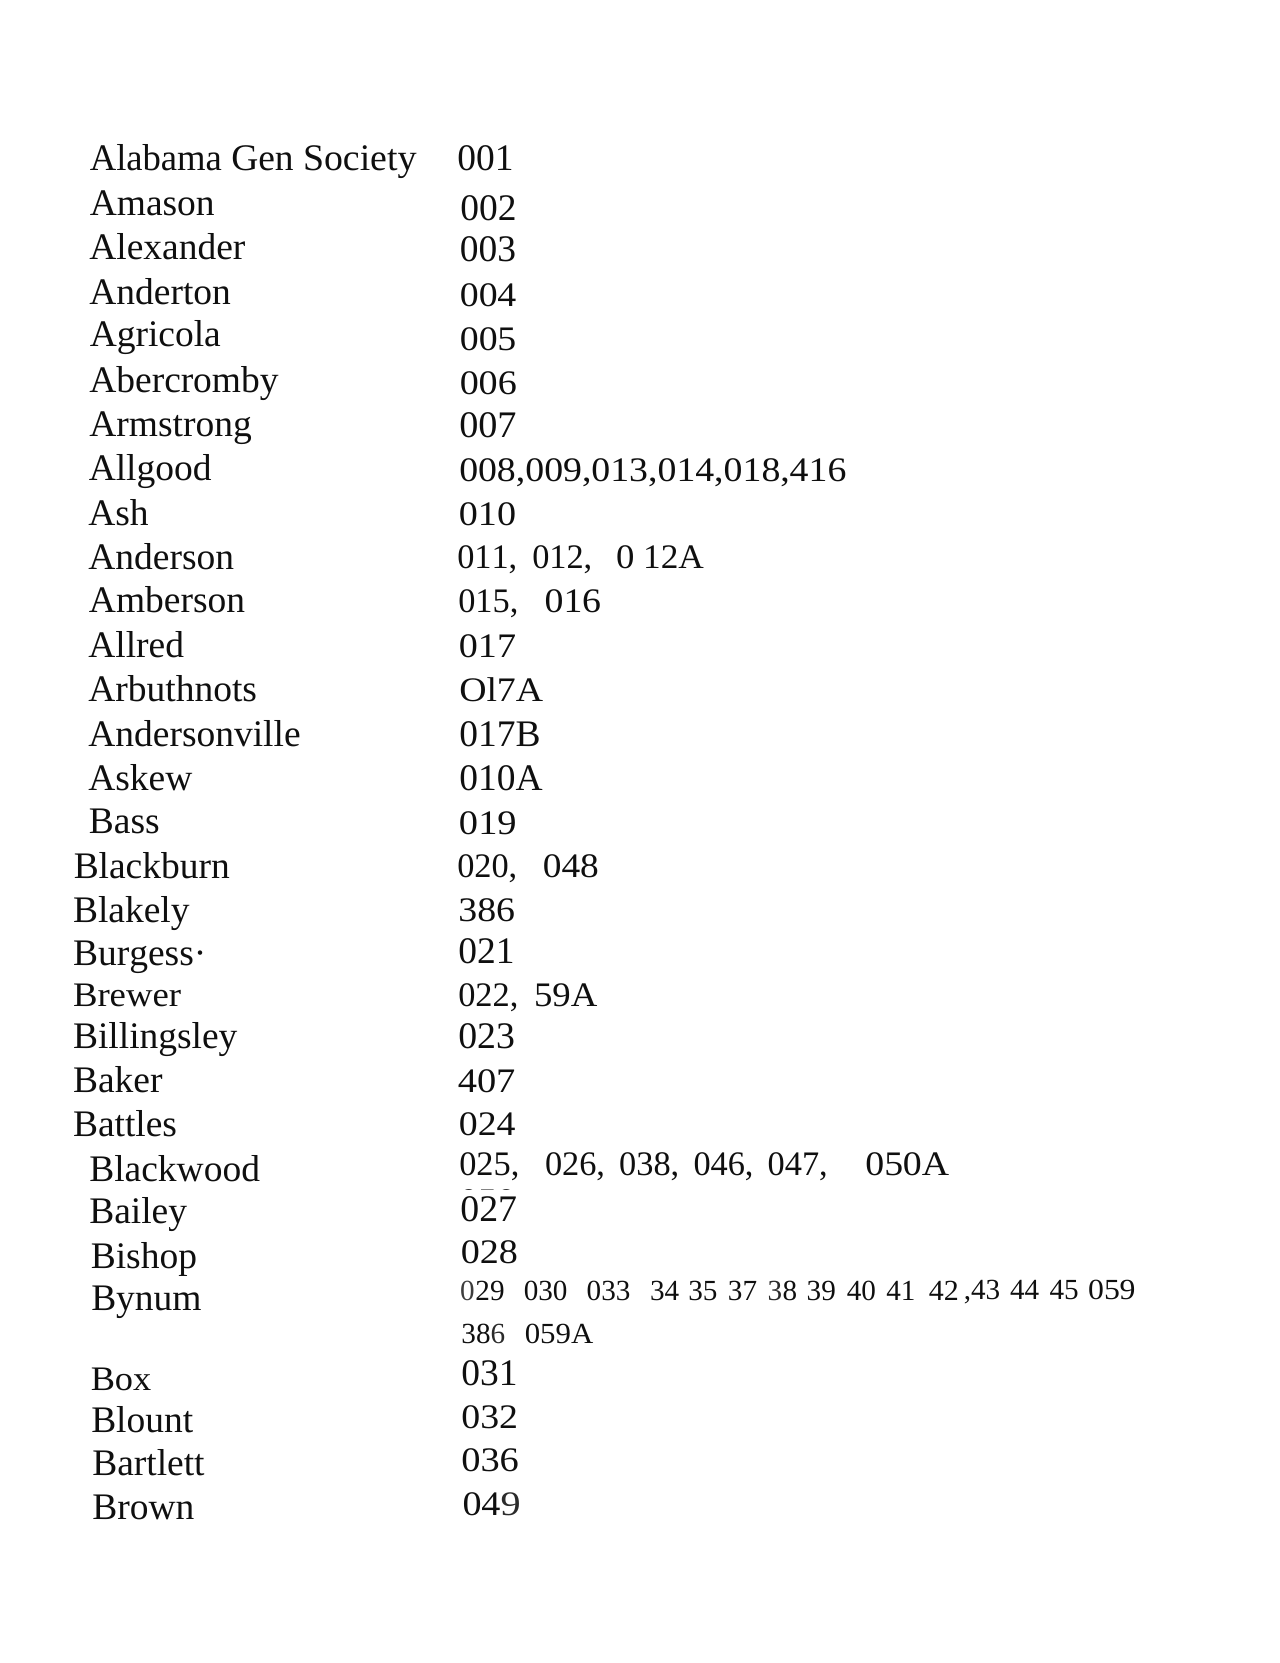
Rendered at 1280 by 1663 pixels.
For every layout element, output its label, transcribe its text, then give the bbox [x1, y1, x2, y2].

table_cell 006 [428, 360, 851, 404]
table_cell 003 [428, 231, 851, 272]
table_cell Amason [84, 182, 428, 231]
table_cell Armstrong [84, 404, 428, 447]
text 386 [458, 889, 1148, 928]
text Amberson Allred Arbuthnots Andersonville Askew [88, 578, 307, 798]
text 023 [458, 1013, 1148, 1056]
table_cell 005 [428, 315, 851, 360]
table_cell 004 [428, 272, 851, 315]
table_header 001 [428, 130, 851, 182]
table_cell 010 [428, 491, 851, 539]
table_cell Agricola­ [84, 315, 428, 360]
text 011, 012, 0 12A [457, 539, 1148, 576]
table_cell Alexander [84, 231, 428, 272]
text Bass [89, 800, 301, 842]
text 015, 016 [458, 581, 1148, 620]
text Anderson [88, 539, 301, 577]
table_cell Anderton [84, 272, 428, 315]
table_cell 007 [428, 404, 851, 447]
text 024 [459, 1104, 1148, 1143]
table_header Alabama Gen Society [84, 130, 428, 182]
text ,43 44 45 059 [73, 1272, 1136, 1306]
text 407 [458, 1061, 1148, 1100]
text 017B [459, 711, 1148, 754]
text 019 [459, 802, 1148, 842]
text 022, 59A [458, 974, 1148, 1013]
text 017 [459, 625, 1148, 665]
table_cell 008,009,013,014,018,416 [428, 448, 851, 491]
table_cell Allgood [84, 448, 428, 491]
text 020, 048 [457, 845, 1148, 884]
text 010A [459, 756, 1148, 799]
text Blackburn Blakely Burgess· Brewer Billingsley Baker Battles [73, 843, 258, 1144]
table_cell Abercromby [84, 360, 428, 404]
text Ol7A [459, 669, 1148, 709]
table_cell Ash [84, 491, 428, 539]
text 021 [458, 929, 1148, 972]
table_cell 002 [428, 182, 851, 231]
